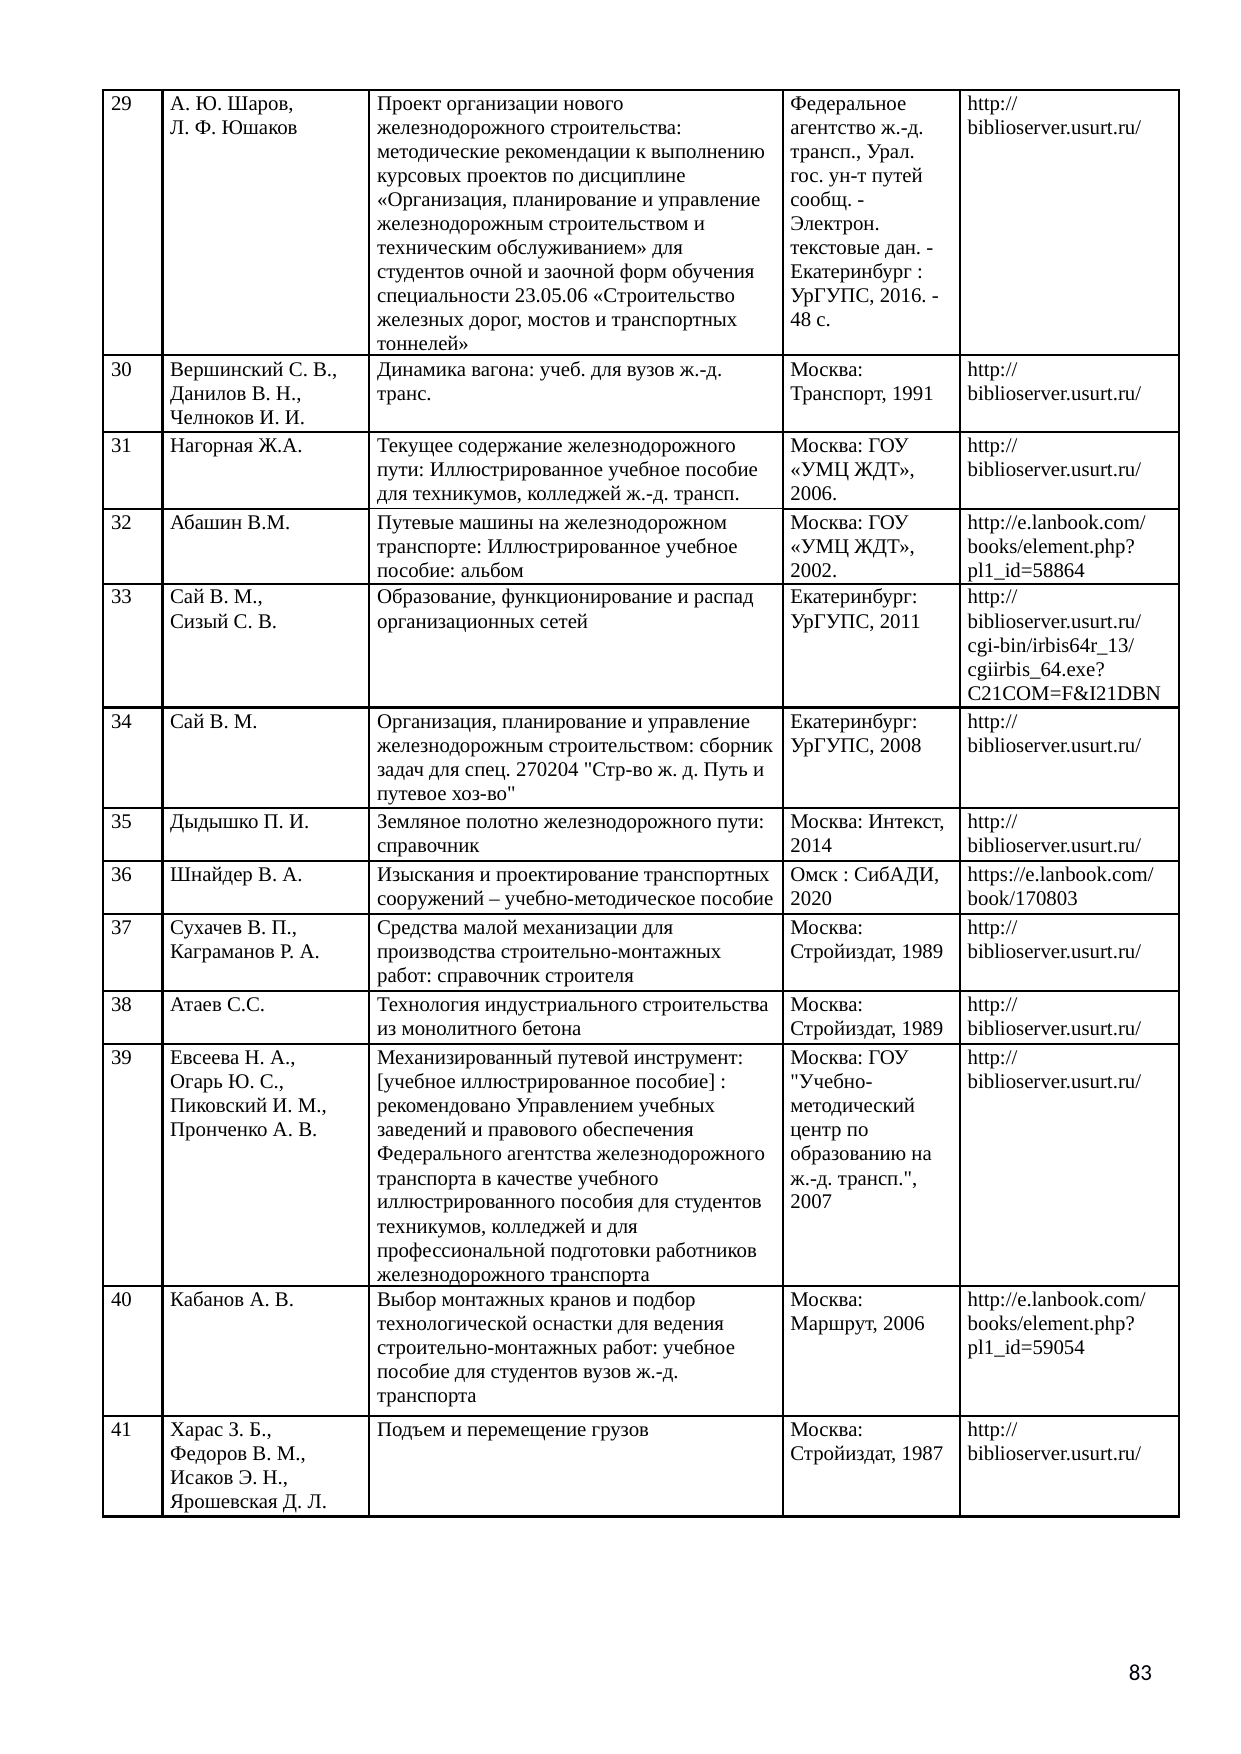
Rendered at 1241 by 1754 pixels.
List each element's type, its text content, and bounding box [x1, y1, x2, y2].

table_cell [961, 91, 1178, 354]
table_cell Шнайдер В. А. [164, 862, 368, 913]
table_cell http://e.lanbook.com/books/element.php?pl1_id=58864 [961, 510, 1178, 582]
table_cell Текущее содержание железнодорожного пути: Иллюстрированное учебное пособие для техникумов, колледжей ж.-д. трансп. [370, 433, 782, 508]
table_cell Москва: ГОУ «УМЦ ЖДТ», 2006. [784, 433, 959, 508]
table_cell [961, 1417, 1178, 1515]
table_cell 32 [104, 510, 161, 582]
table_cell Выбор монтажных кранов и подбор технологической оснастки для ведения строительно-монтажных работ: учебное пособие для студентов вузов ж.-д. транспорта [370, 1287, 782, 1415]
table_cell Проект организации нового железнодорожного строительства: методические рекомендации к выполнению курсовых проектов по дисциплине «Организация, планирование и управление железнодорожным строительством и техническим обслуживанием» для студентов очной и заочной форм обучения специальности 23.05.06 «Строительство железных дорог, мостов и транспортных тоннелей» [370, 91, 782, 354]
table_cell 31 [104, 433, 161, 508]
table_cell http://biblioserver.usurt.ru/ [961, 1045, 1178, 1285]
table_cell Средства малой механизации для производства строительно-монтажных работ: справочник строителя [370, 915, 782, 990]
table_cell Нагорная Ж.А. [164, 433, 368, 508]
table_cell http://e.lanbook.com/books/element.php?pl1_id=59054 [961, 1287, 1178, 1415]
table_cell Образование, функционирование и распад организационных сетей [370, 585, 782, 706]
table_cell Москва: ГОУ «УМЦ ЖДТ», 2002. [784, 510, 959, 582]
table_cell Вершинский С. В., Данилов В. Н., Челноков И. И. [164, 356, 368, 431]
table_cell http://biblioserver.usurt.ru/ [961, 809, 1178, 860]
table_cell 33 [104, 585, 161, 706]
table_cell Москва: Интекст, 2014 [784, 809, 959, 860]
table_cell А. Ю. Шаров, Л. Ф. Юшаков [164, 91, 368, 354]
table_cell 41 [104, 1417, 161, 1515]
table_cell Екатеринбург: УрГУПС, 2011 [784, 585, 959, 706]
table_cell Москва: Стройиздат, 1989 [784, 915, 959, 990]
table_cell Сай В. М., Сизый С. В. [164, 585, 368, 706]
table_cell Омск : СибАДИ, 2020 [784, 862, 959, 913]
table_cell 30 [104, 356, 161, 431]
table_cell http://biblioserver.usurt.ru/ [961, 915, 1178, 990]
table_cell 38 [104, 992, 161, 1043]
table_cell 35 [104, 809, 161, 860]
table_cell 39 [104, 1045, 161, 1285]
table_cell http://biblioserver.usurt.ru/cgi-bin/irbis64r_13/ cgiirbis_64.exe?C21COM=F&I21DBN=KN&P21DBN=KN [961, 585, 1178, 706]
table_cell Сухачев В. П., Каграманов Р. А. [164, 915, 368, 990]
table_cell Механизированный путевой инструмент: [учебное иллюстрированное пособие] : рекомендовано Управлением учебных заведений и правового обеспечения Федерального агентства железнодорожного транспорта в качестве учебного иллюстрированного пособия для студентов техникумов, колледжей и для профессиональной подготовки работников железнодорожного транспорта [370, 1045, 782, 1285]
table_cell Атаев С.С. [164, 992, 368, 1043]
table_cell Федеральное агентство ж.-д. трансп., Урал. гос. ун-т путей сообщ. - Электрон. текстовые дан. - Екатеринбург : УрГУПС, 2016. - 48 с. [784, 91, 959, 354]
table_cell Сай В. М. [164, 709, 368, 807]
table_cell Москва: Стройиздат, 1989 [784, 992, 959, 1043]
table_cell Организация, планирование и управление железнодорожным строительством: сборник задач для спец. 270204 "Стр-во ж. д. Путь и путевое хоз-во" [370, 709, 782, 807]
table_cell https://e.lanbook.com/book/170803 [961, 862, 1178, 913]
table_cell 36 [104, 862, 161, 913]
table_cell Москва: ГОУ "Учебно-методический центр по образованию на ж.-д. трансп.", 2007 [784, 1045, 959, 1285]
table_cell Динамика вагона: учеб. для вузов ж.-д. транс. [370, 356, 782, 431]
table_cell Подъем и перемещение грузов [370, 1417, 782, 1515]
table_cell 37 [104, 915, 161, 990]
table_cell http://biblioserver.usurt.ru/ [961, 356, 1178, 431]
table_cell Путевые машины на железнодорожном транспорте: Иллюстрированное учебное пособие: альбом [370, 509, 782, 582]
table_cell http://biblioserver.usurt.ru/ [961, 709, 1178, 807]
table_cell Москва: Транспорт, 1991 [784, 356, 959, 431]
table_cell Москва: Стройиздат, 1987 [784, 1417, 959, 1515]
table_cell Технология индустриального строительства из монолитного бетона [370, 992, 782, 1043]
table_cell Харас З. Б., Федоров В. М., Исаков Э. Н., Ярошевская Д. Л. [164, 1417, 368, 1515]
table_cell Дыдышко П. И. [164, 809, 368, 860]
table_cell Евсеева Н. А., Огарь Ю. С., Пиковский И. М., Пронченко А. В. [164, 1045, 368, 1285]
table_cell 29 [104, 91, 161, 354]
table_cell 34 [104, 709, 161, 807]
table_cell http://biblioserver.usurt.ru/ [961, 992, 1178, 1043]
table_cell 40 [104, 1287, 161, 1415]
table_cell Москва: Маршрут, 2006 [784, 1287, 959, 1415]
table_cell Изыскания и проектирование транспортных сооружений – учебно-методическое пособие [370, 862, 782, 913]
table_cell Земляное полотно железнодорожного пути: справочник [370, 809, 782, 860]
table_cell Екатеринбург: УрГУПС, 2008 [784, 709, 959, 807]
table_cell Абашин В.М. [164, 510, 368, 582]
table_cell http://biblioserver.usurt.ru/ [961, 433, 1178, 508]
table_cell Кабанов А. В. [164, 1287, 368, 1415]
